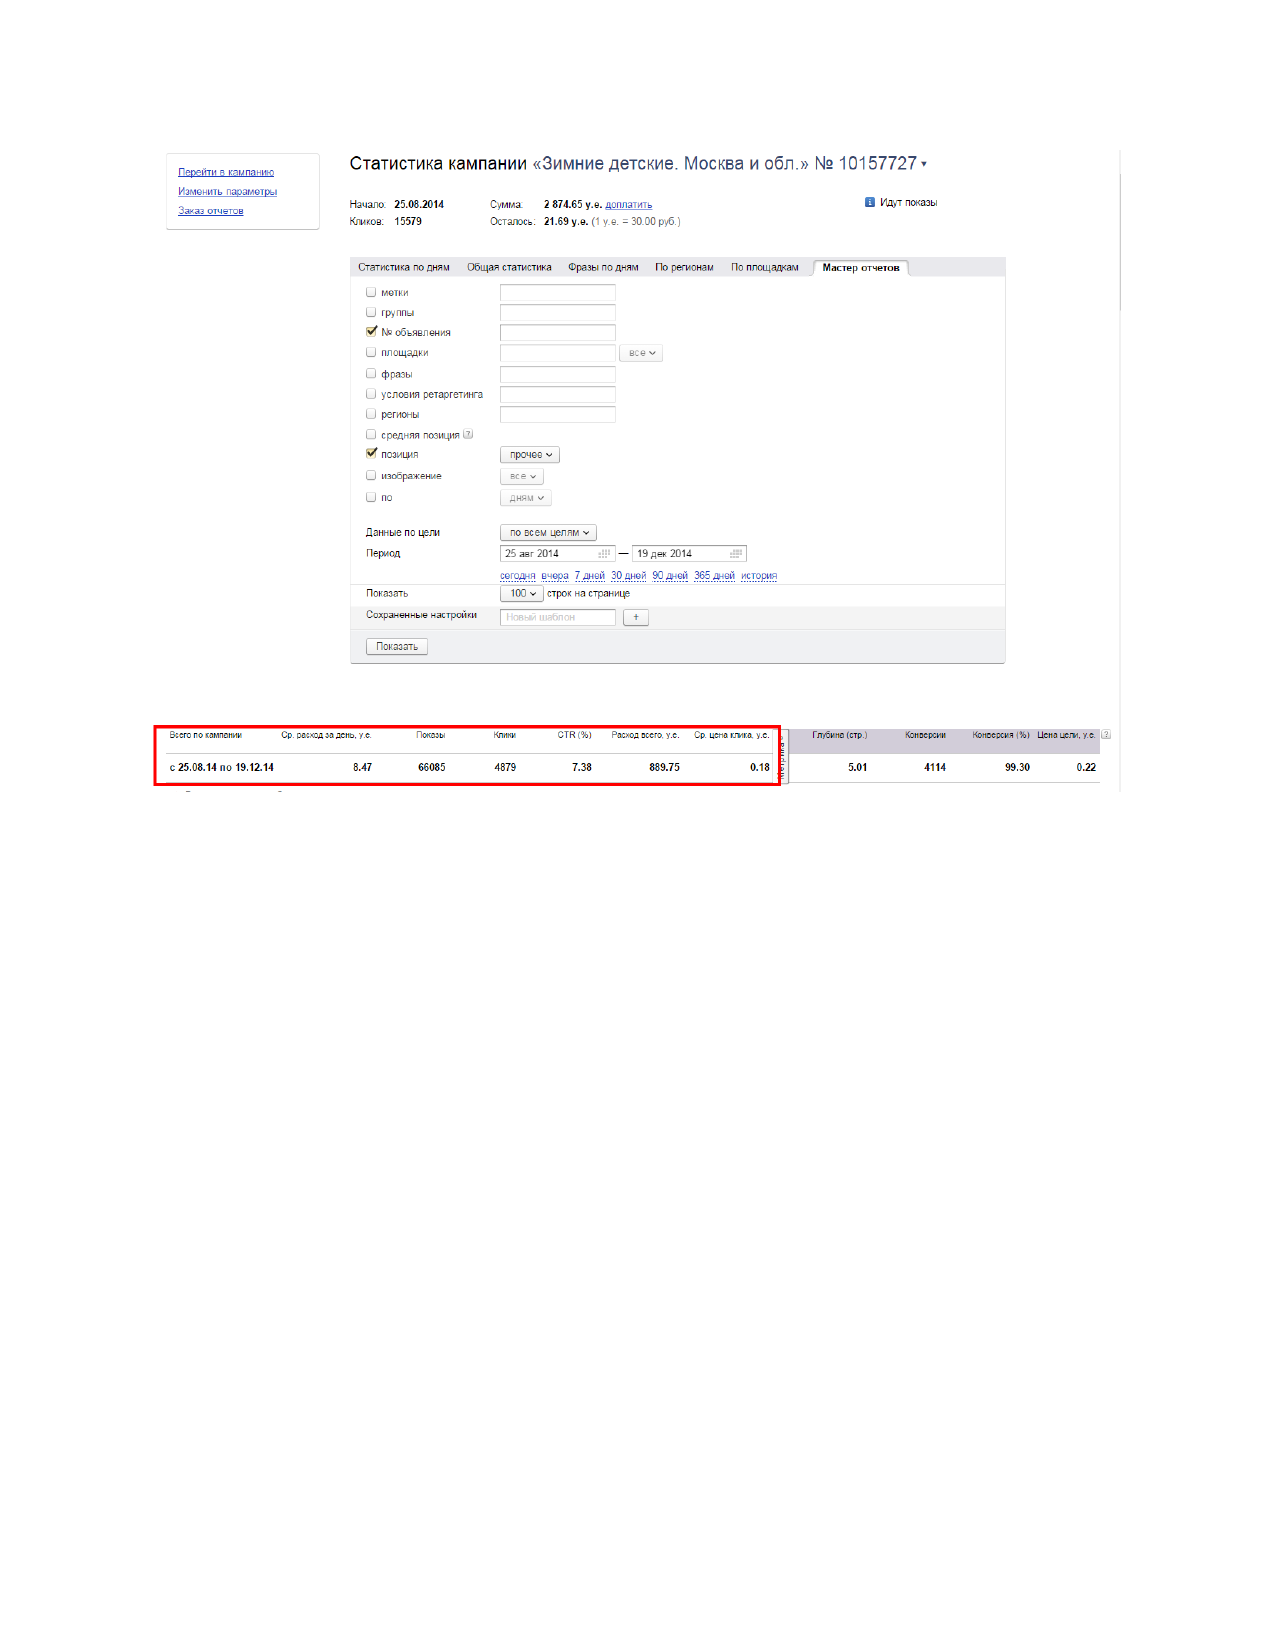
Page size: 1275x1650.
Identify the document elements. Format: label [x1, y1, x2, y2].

picture [150, 150, 1121, 792]
